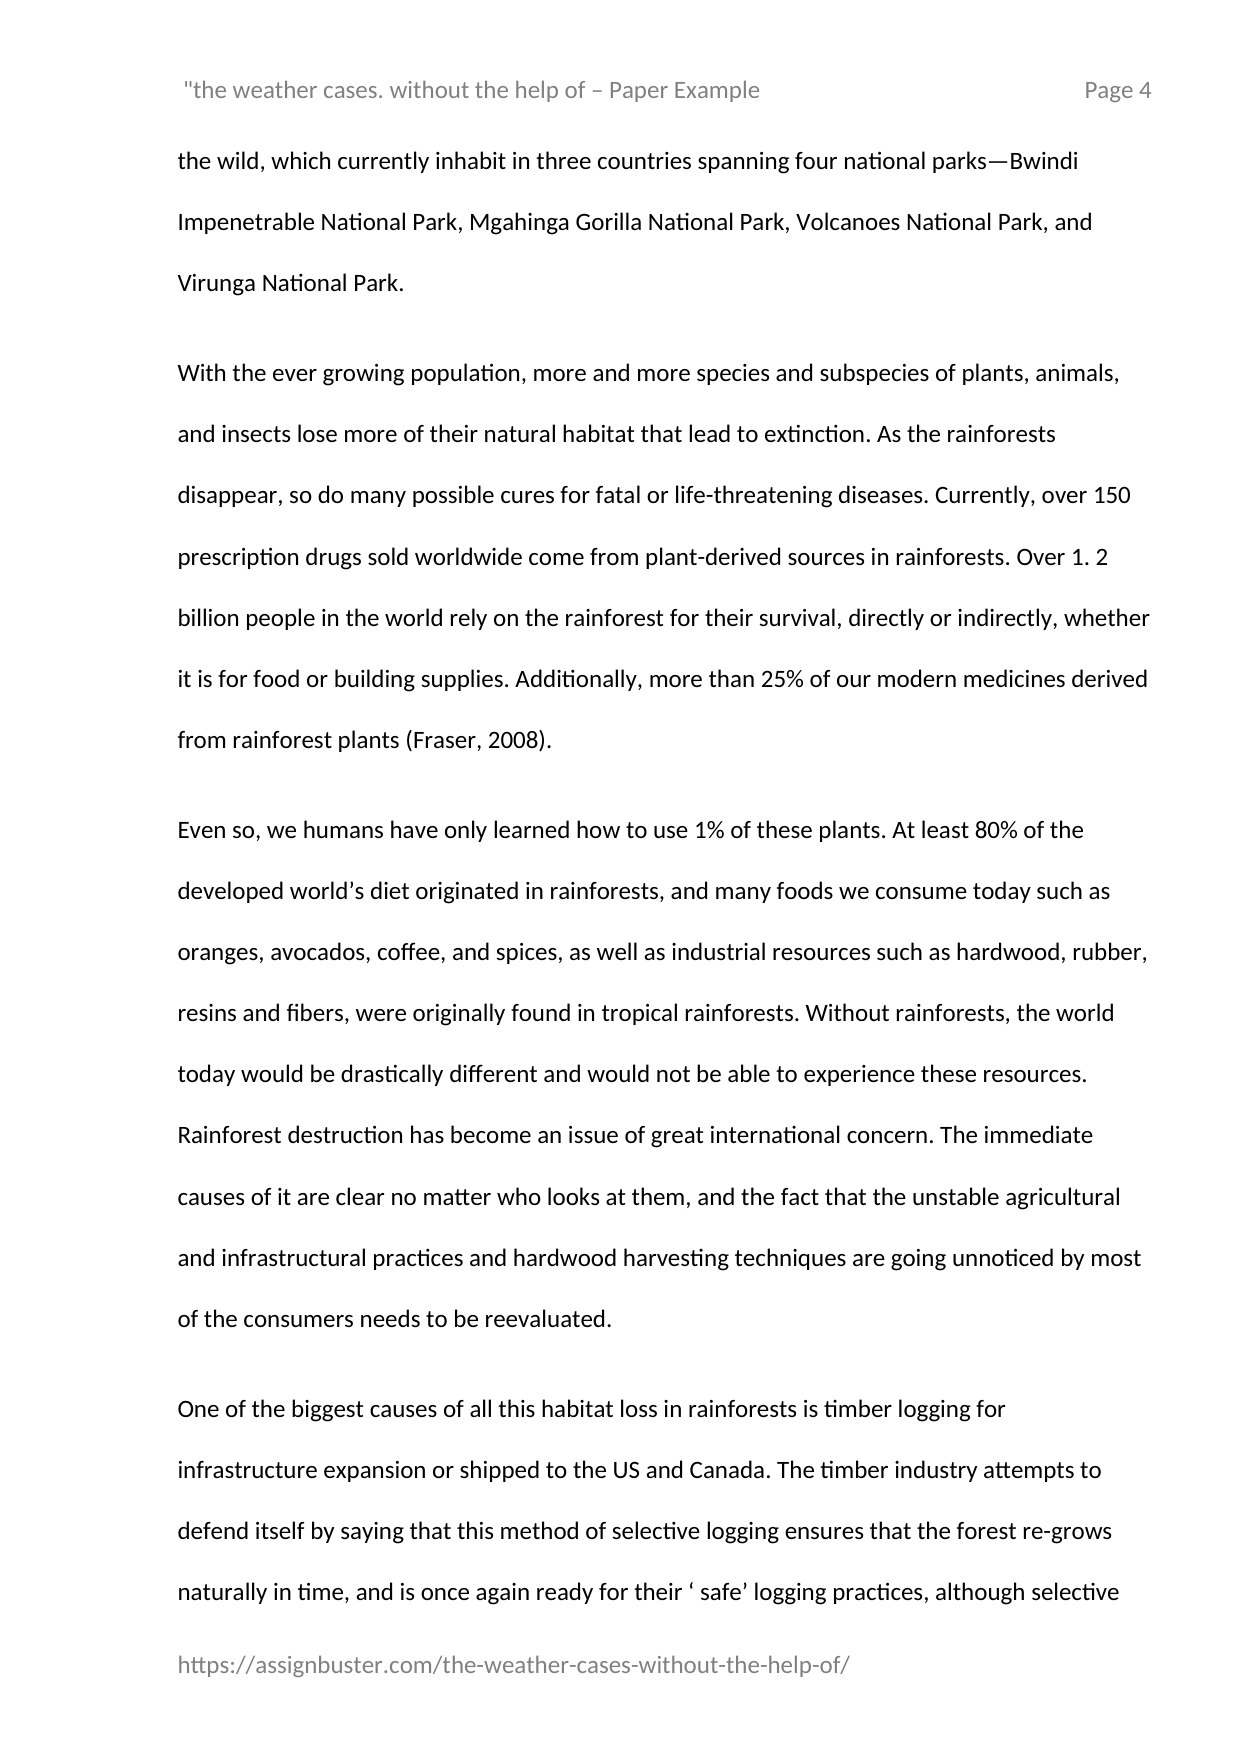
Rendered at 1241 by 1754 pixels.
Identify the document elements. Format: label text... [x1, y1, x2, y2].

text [177, 145, 1152, 298]
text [177, 1393, 1152, 1607]
text Even so, we humans have only learned how to use 1% of these plants. At least 80% of the developed world’s diet originated in rainforests, and many foods we consume today such as oranges, avocados, coffee, and spices, as well as industrial resources such as hardwood, rubber, resins and fibers, were originally found in tropical rainforests. Without rainforests, the world today would be drastically different and would not be able to experience these resources. Rainforest destruction has become an issue of great international concern. The immediate causes of it are clear no matter who looks at them, and the fact that the unstable agricultural and infrastructural practices and hardwood harvesting techniques are going unnoticed by most of the consumers needs to be reevaluated. [177, 814, 1152, 1333]
text With the ever growing population, more and more species and subspecies of plants, animals, and insects lose more of their natural habitat that lead to extinction. As the rainforests disappear, so do many possible cures for fatal or life-threatening diseases. Currently, over 150 prescription drugs sold worldwide come from plant-derived sources in rainforests. Over 1. 2 billion people in the world rely on the rainforest for their survival, directly or indirectly, whether it is for food or building supplies. Additionally, more than 25% of our modern medicines derived from rainforest plants (Fraser, 2008). [177, 358, 1152, 754]
